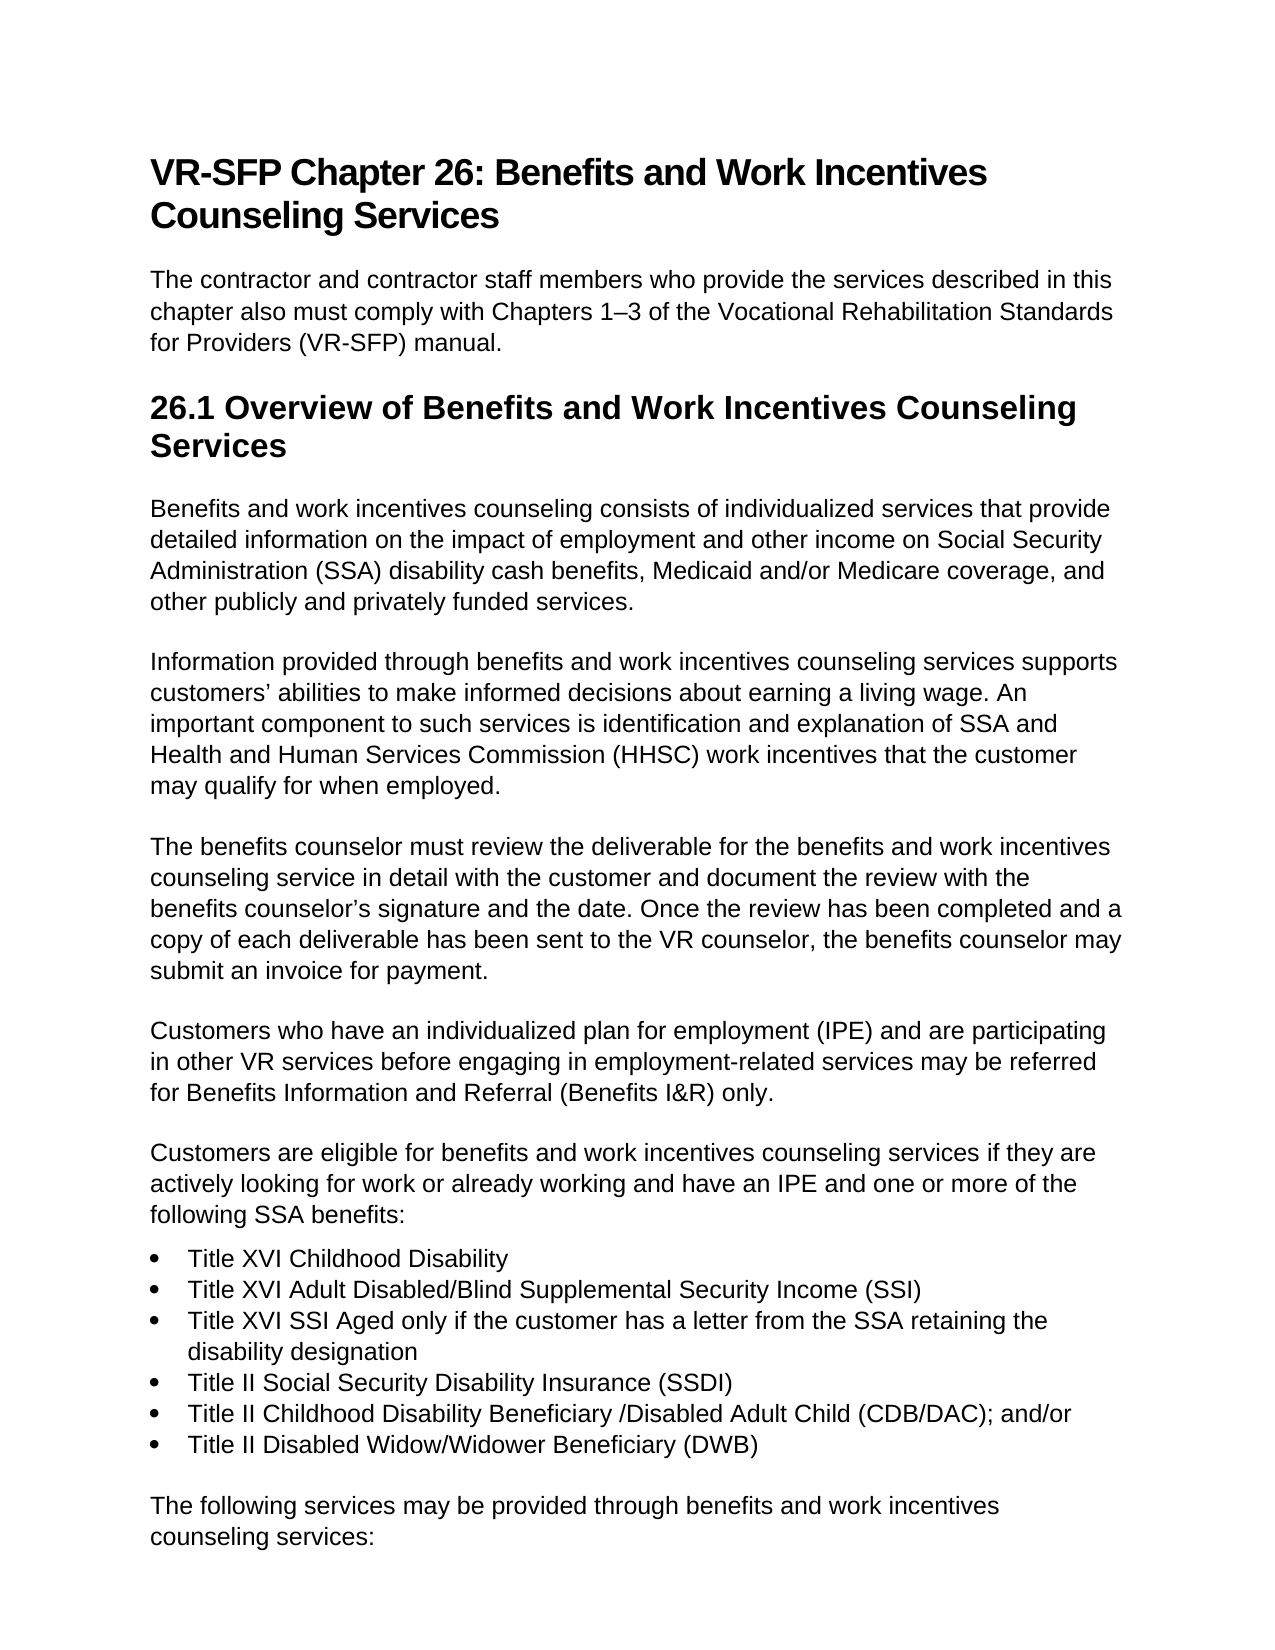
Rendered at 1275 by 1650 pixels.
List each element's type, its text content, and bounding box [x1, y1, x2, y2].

list Title II Childhood Disability Beneficiary /Disabled Adult Child (CDB/DAC); and/or [150, 1399, 1125, 1428]
text The benefits counselor must review the deliverable for the benefits and work incentives counseling service in detail with the customer and document the review with the benefits counselor’s signature and the date. Once the review has been completed and a copy of each deliverable has been sent to the VR counselor, the benefits counselor may submit an invoice for payment. [150, 831, 1125, 984]
title VR-SFP Chapter 26: Benefits and Work Incentives Counseling Services [150, 150, 1125, 236]
text Customers who have an individualized plan for employment (IPE) and are participating in other VR services before engaging in employment-related services may be referred for Benefits Information and Referral (Benefits I&R) only. [150, 1016, 1125, 1107]
text Benefits and work incentives counseling consists of individualized services that provide detailed information on the impact of employment and other income on Social Security Administration (SSA) disability cash benefits, Medicaid and/or Medicare coverage, and other publicly and privately funded services. [150, 494, 1125, 616]
subtitle 26.1 Overview of Benefits and Work Incentives Counseling Services [150, 388, 1125, 464]
text The contractor and contractor staff members who provide the services described in this chapter also must comply with Chapters 1–3 of the Vocational Rehabilitation Standards for Providers (VR-SFP) manual. [150, 265, 1125, 356]
list Title II Disabled Widow/Widower Beneficiary (DWB) [150, 1431, 1125, 1459]
text Information provided through benefits and work incentives counseling services supports customers’ abilities to make informed decisions about earning a living wage. An important component to such services is identification and explanation of SSA and Health and Human Services Commission (HHSC) work incentives that the customer may qualify for when employed. [150, 647, 1125, 800]
list Title XVI SSI Aged only if the customer has a letter from the SSA retaining the disability designation [150, 1306, 1125, 1366]
text Customers are eligible for benefits and work incentives counseling services if they are actively looking for work or already working and have an IPE and one or more of the following SSA benefits: [150, 1138, 1125, 1229]
list Title II Social Security Disability Insurance (SSDI) [150, 1368, 1125, 1397]
list Title XVI Childhood Disability [150, 1244, 1125, 1273]
text The following services may be provided through benefits and work incentives counseling services: [150, 1491, 1125, 1551]
list Title XVI Adult Disabled/Blind Supplemental Security Income (SSI) [150, 1275, 1125, 1304]
